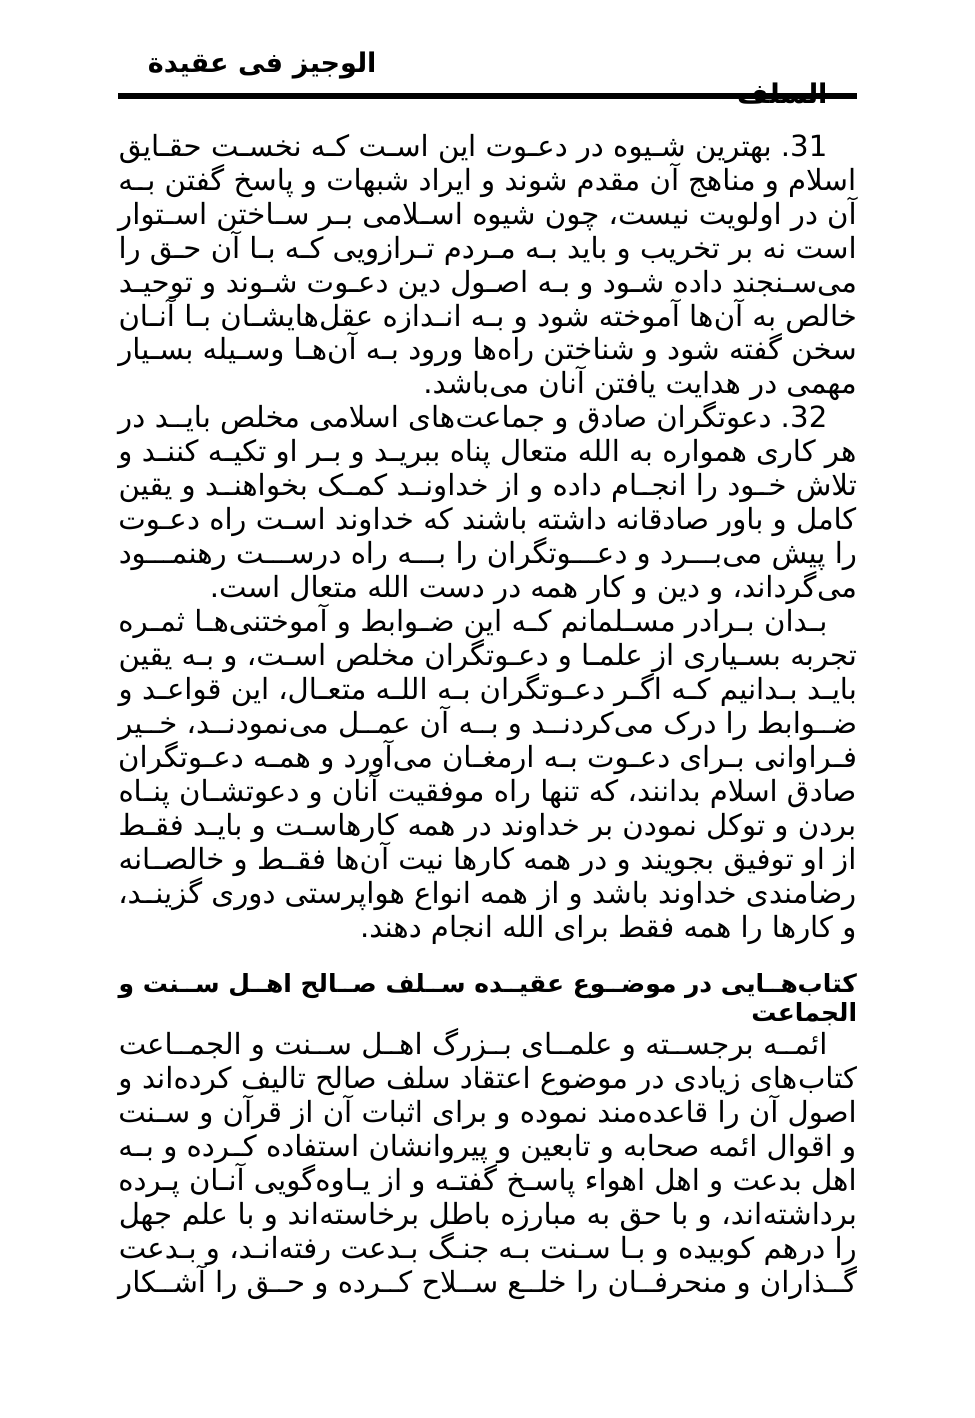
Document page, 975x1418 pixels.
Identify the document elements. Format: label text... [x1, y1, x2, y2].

text 32. دعوتگران صادق و جماعت‌های اسلامی مخلص باید در هر کاری همواره به الله متعال پناه ببرید و بر او تکیه کنند و تلاش خود را انجام داده و از خداوند کمک بخواهند و یقین کامل و باور صادقانه داشته باشند که خداوند است راه دعوت را پیش می‌برد و دعوتگران را به راه درست رهنمود می‌گرداند، و دین و کار همه در دست الله متعال است. [118, 401, 857, 604]
text کتاب‌هایی در موضوع عقیده سلف صالح اهل سنت و الجماعت [118, 969, 857, 1027]
text بدان برادر مسلمانم که این ضوابط و آموختنی‌ها ثمره تجربه بسیاری از علما و دعوتگران مخلص است، و به یقین باید بدانیم که اگر دعوتگران به الله متعال، این قواعد و ضوابط را درک می‌کردند و به آن عمل می‌نمودند، خیر فراوانی برای دعوت به ارمغان می‌آورد و همه دعوتگران صادق اسلام بدانند، که تنها راه موفقیت آنان و دعوتشان پناه بردن و توکل نمودن بر خداوند در همه کارهاست و باید فقط از او توفیق بجویند و در همه کارها نیت آن‌ها فقط و خالصانه رضامندی خداوند باشد و از همه انواع هواپرستی دوری گزیند، و کارها را همه فقط برای الله انجام دهند. [118, 604, 857, 944]
text 31. بهترین شیوه در دعوت این است که نخست حقایق اسلام و مناهج آن مقدم شوند و ایراد شبهات و پاسخ گفتن به آن در اولویت نیست، چون شیوه‌ اسلامی بر ساختن استوار است نه بر تخریب و باید به مردم ترازویی که با آن حق را می‌سنجند داده شود و به اصول دین دعوت شوند و توحید خالص به آن‌ها آموخته شود و به اندازه عقل‌هایشان با آنان سخن گفته شود و شناختن راه‌ها ورود به آن‌ها وسیله بسیار مهمی در هدایت یافتن آنان می‌باشد. [118, 129, 857, 401]
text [118, 1027, 857, 1299]
